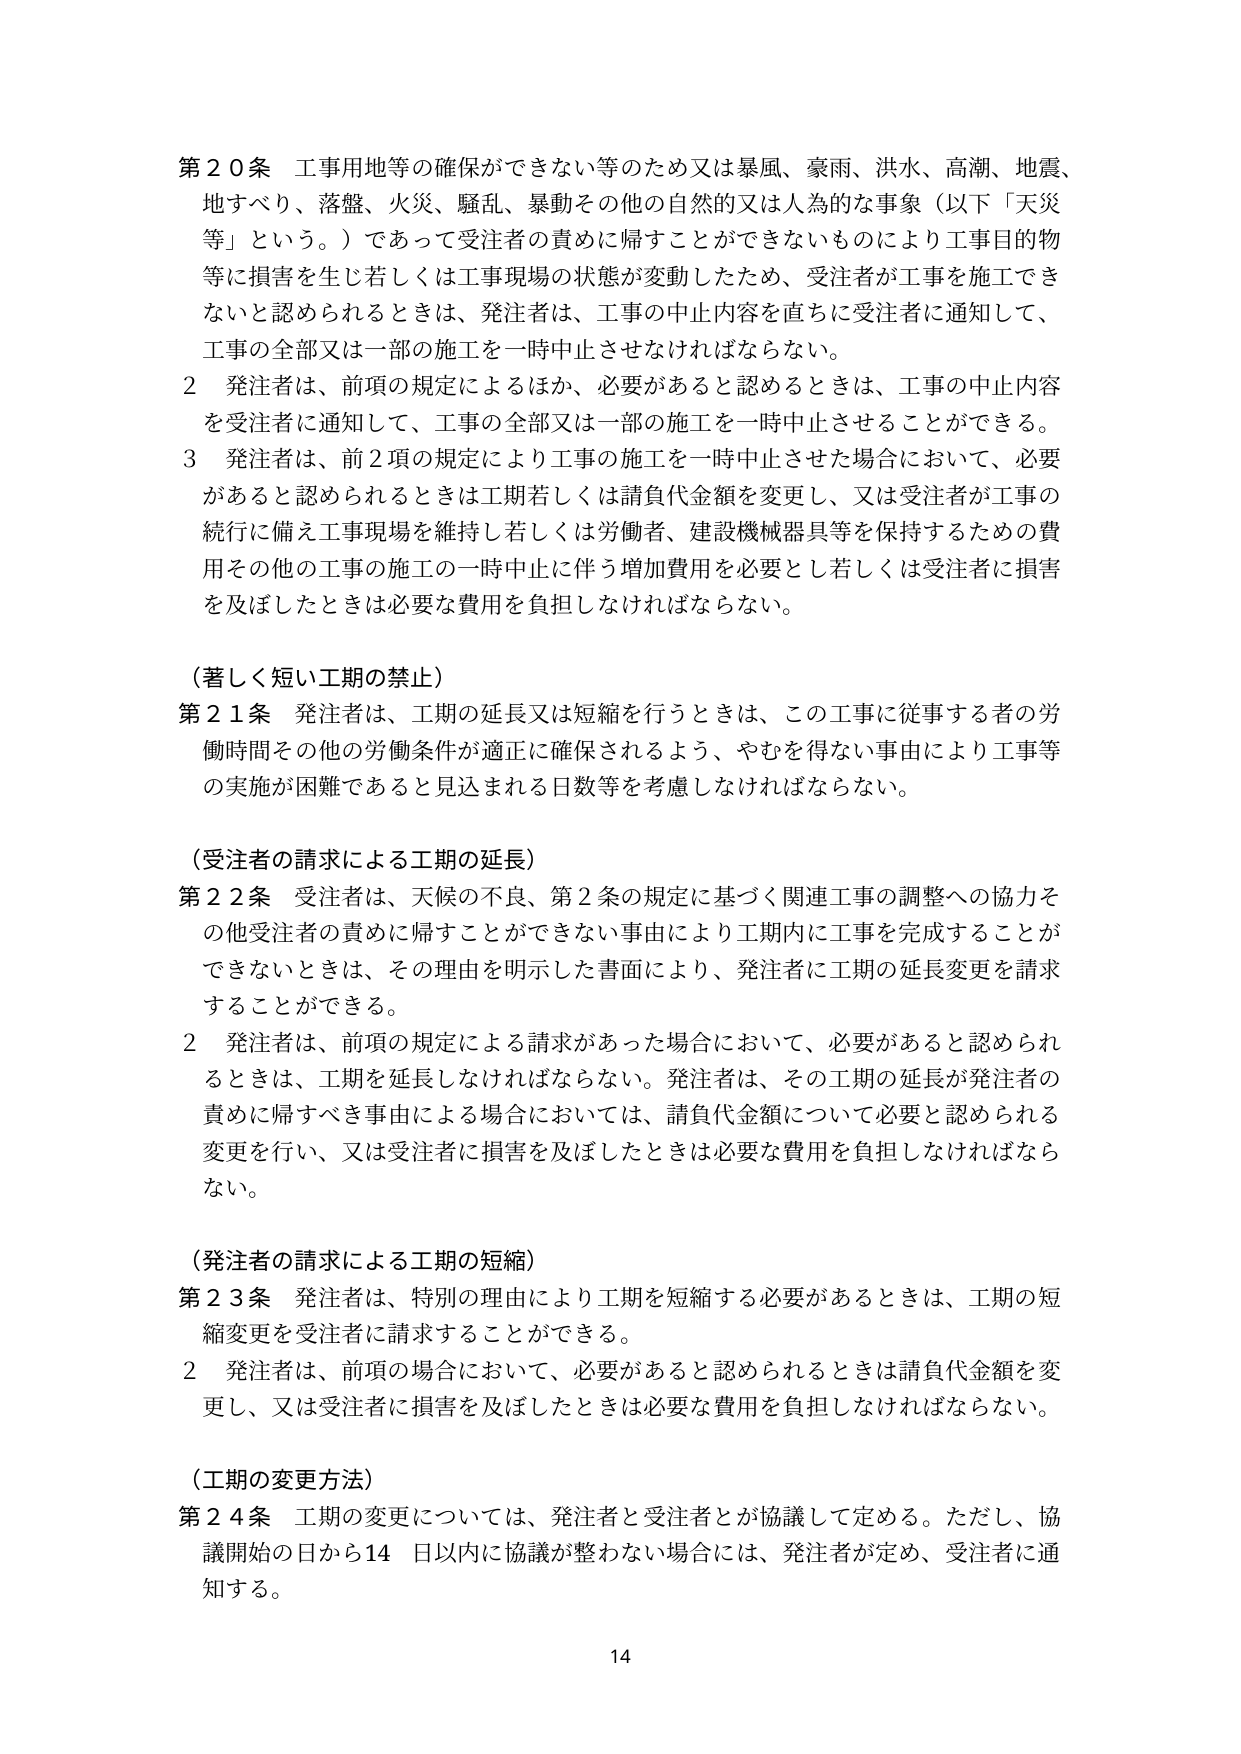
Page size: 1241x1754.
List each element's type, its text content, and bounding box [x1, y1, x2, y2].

text （著しく短い工期の禁止） [179, 658, 1061, 695]
text （受注者の請求による工期の延長） [179, 841, 1061, 877]
text （発注者の請求による工期の短縮） [179, 1242, 1061, 1278]
text ３ 発注者は、前２項の規定により工事の施工を一時中止させた場合において、必要があると認められるときは工期若しくは請負代金額を変更し、又は受注者が工事の続行に備え工事現場を維持し若しくは労働者、建設機械器具等を保持するための費用その他の工事の施工の一時中止に伴う増加費用を必要とし若しくは受注者に損害を及ぼしたときは必要な費用を負担しなければならない。 [179, 439, 1061, 622]
text 第２０条 工事用地等の確保ができない等のため又は暴風、豪雨、洪水、高潮、地震、地すべり、落盤、火災、騒乱、暴動その他の自然的又は人為的な事象（以下「天災等」という。）であって受注者の責めに帰すことができないものにより工事目的物等に損害を生じ若しくは工事現場の状態が変動したため、受注者が工事を施工できないと認められるときは、発注者は、工事の中止内容を直ちに受注者に通知して、工事の全部又は一部の施工を一時中止させなければならない。 [179, 148, 1061, 367]
text 第２４条 工期の変更については、発注者と受注者とが協議して定める。ただし、協議開始の日から14日以内に協議が整わない場合には、発注者が定め、受注者に通知する。 [179, 1497, 1061, 1606]
text ２ 発注者は、前項の規定によるほか、必要があると認めるときは、工事の中止内容を受注者に通知して、工事の全部又は一部の施工を一時中止させることができる。 [179, 367, 1061, 439]
text ２ 発注者は、前項の規定による請求があった場合において、必要があると認められるときは、工期を延長しなければならない。発注者は、その工期の延長が発注者の責めに帰すべき事由による場合においては、請負代金額について必要と認められる変更を行い、又は受注者に損害を及ぼしたときは必要な費用を負担しなければならない。 [179, 1023, 1061, 1205]
text 第２２条 受注者は、天候の不良、第２条の規定に基づく関連工事の調整への協力その他受注者の責めに帰すことができない事由により工期内に工事を完成することができないときは、その理由を明示した書面により、発注者に工期の延長変更を請求することができる。 [179, 877, 1061, 1023]
text （工期の変更方法） [179, 1460, 1061, 1497]
text 第２１条 発注者は、工期の延長又は短縮を行うときは、この工事に従事する者の労働時間その他の労働条件が適正に確保されるよう、やむを得ない事由により工事等の実施が困難であると見込まれる日数等を考慮しなければならない。 [179, 695, 1061, 804]
text ２ 発注者は、前項の場合において、必要があると認められるときは請負代金額を変更し、又は受注者に損害を及ぼしたときは必要な費用を負担しなければならない。 [179, 1351, 1061, 1424]
text 第２３条 発注者は、特別の理由により工期を短縮する必要があるときは、工期の短縮変更を受注者に請求することができる。 [179, 1278, 1061, 1351]
